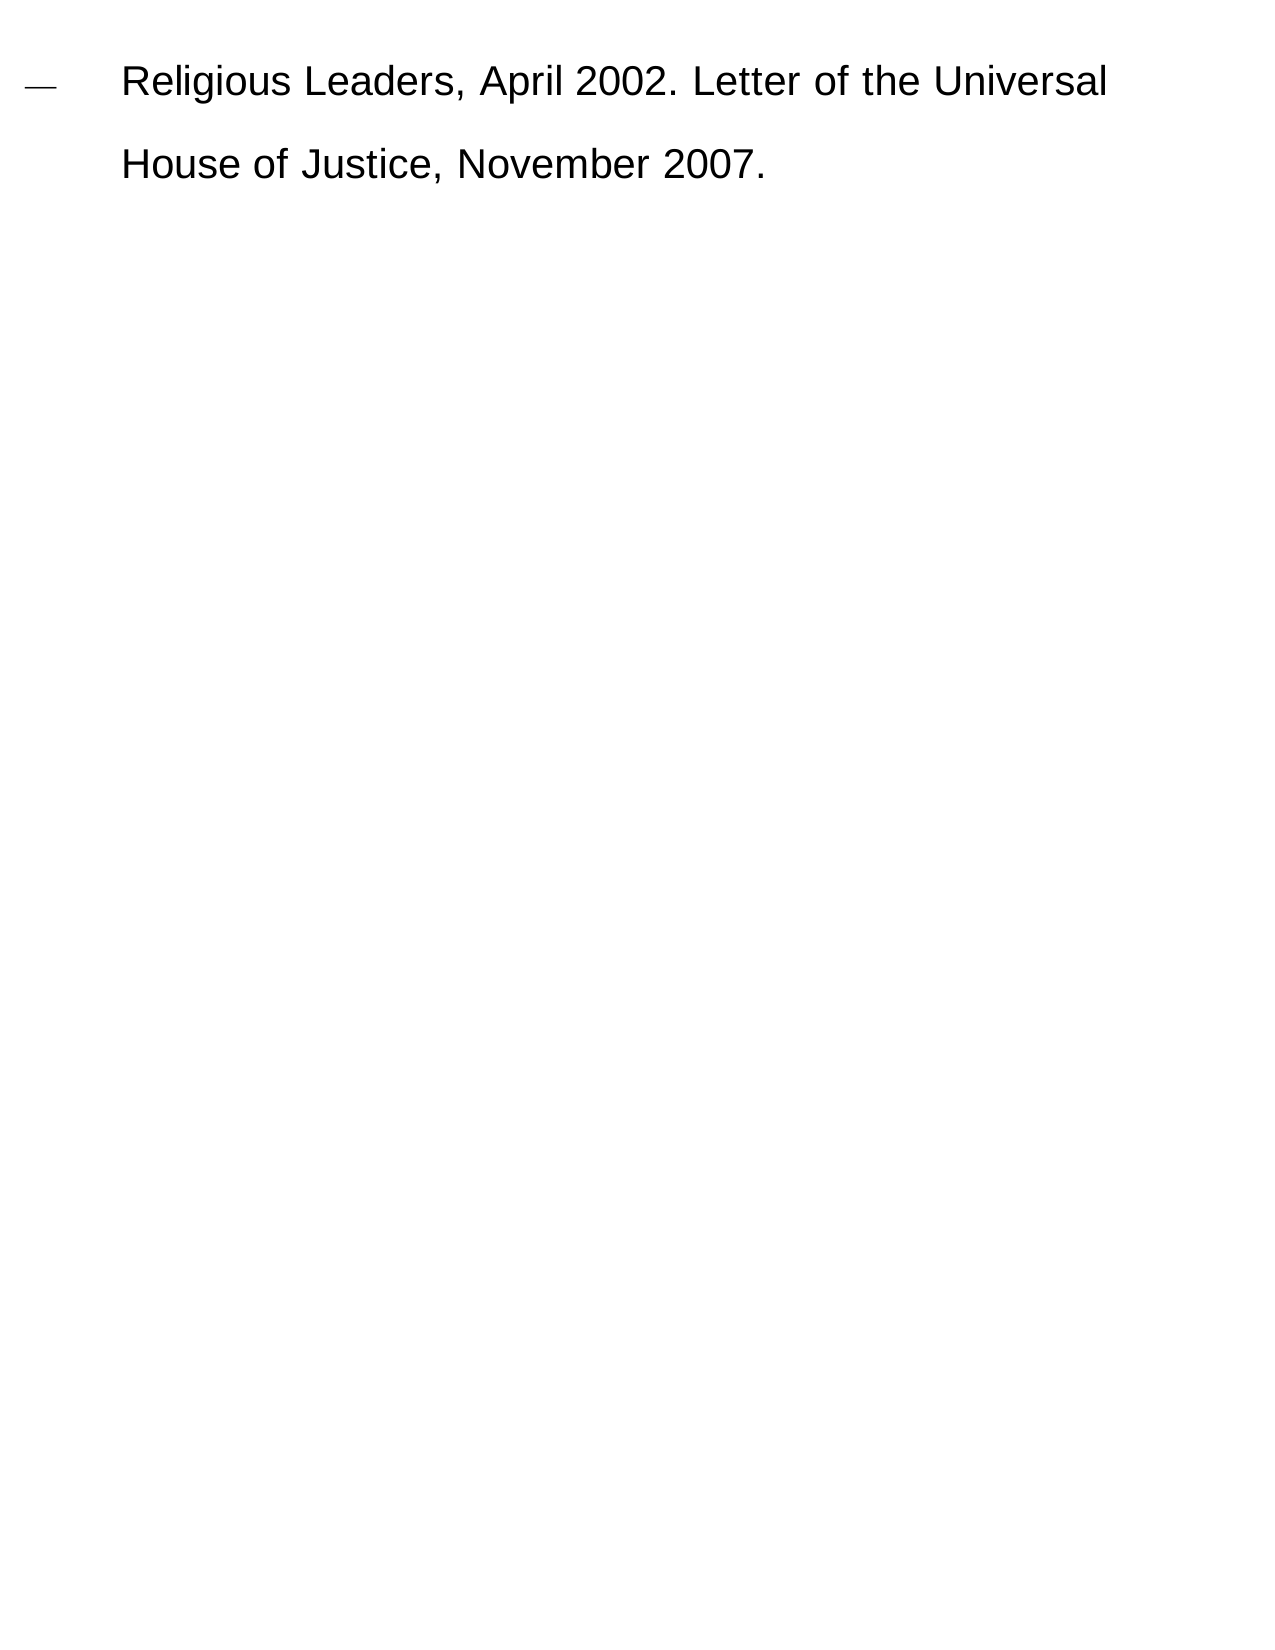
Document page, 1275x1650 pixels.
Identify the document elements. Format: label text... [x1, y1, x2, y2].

text — Religious Leaders, April 2002. Letter of the Universal House of Justice, November 2007. [25, 21, 1236, 187]
